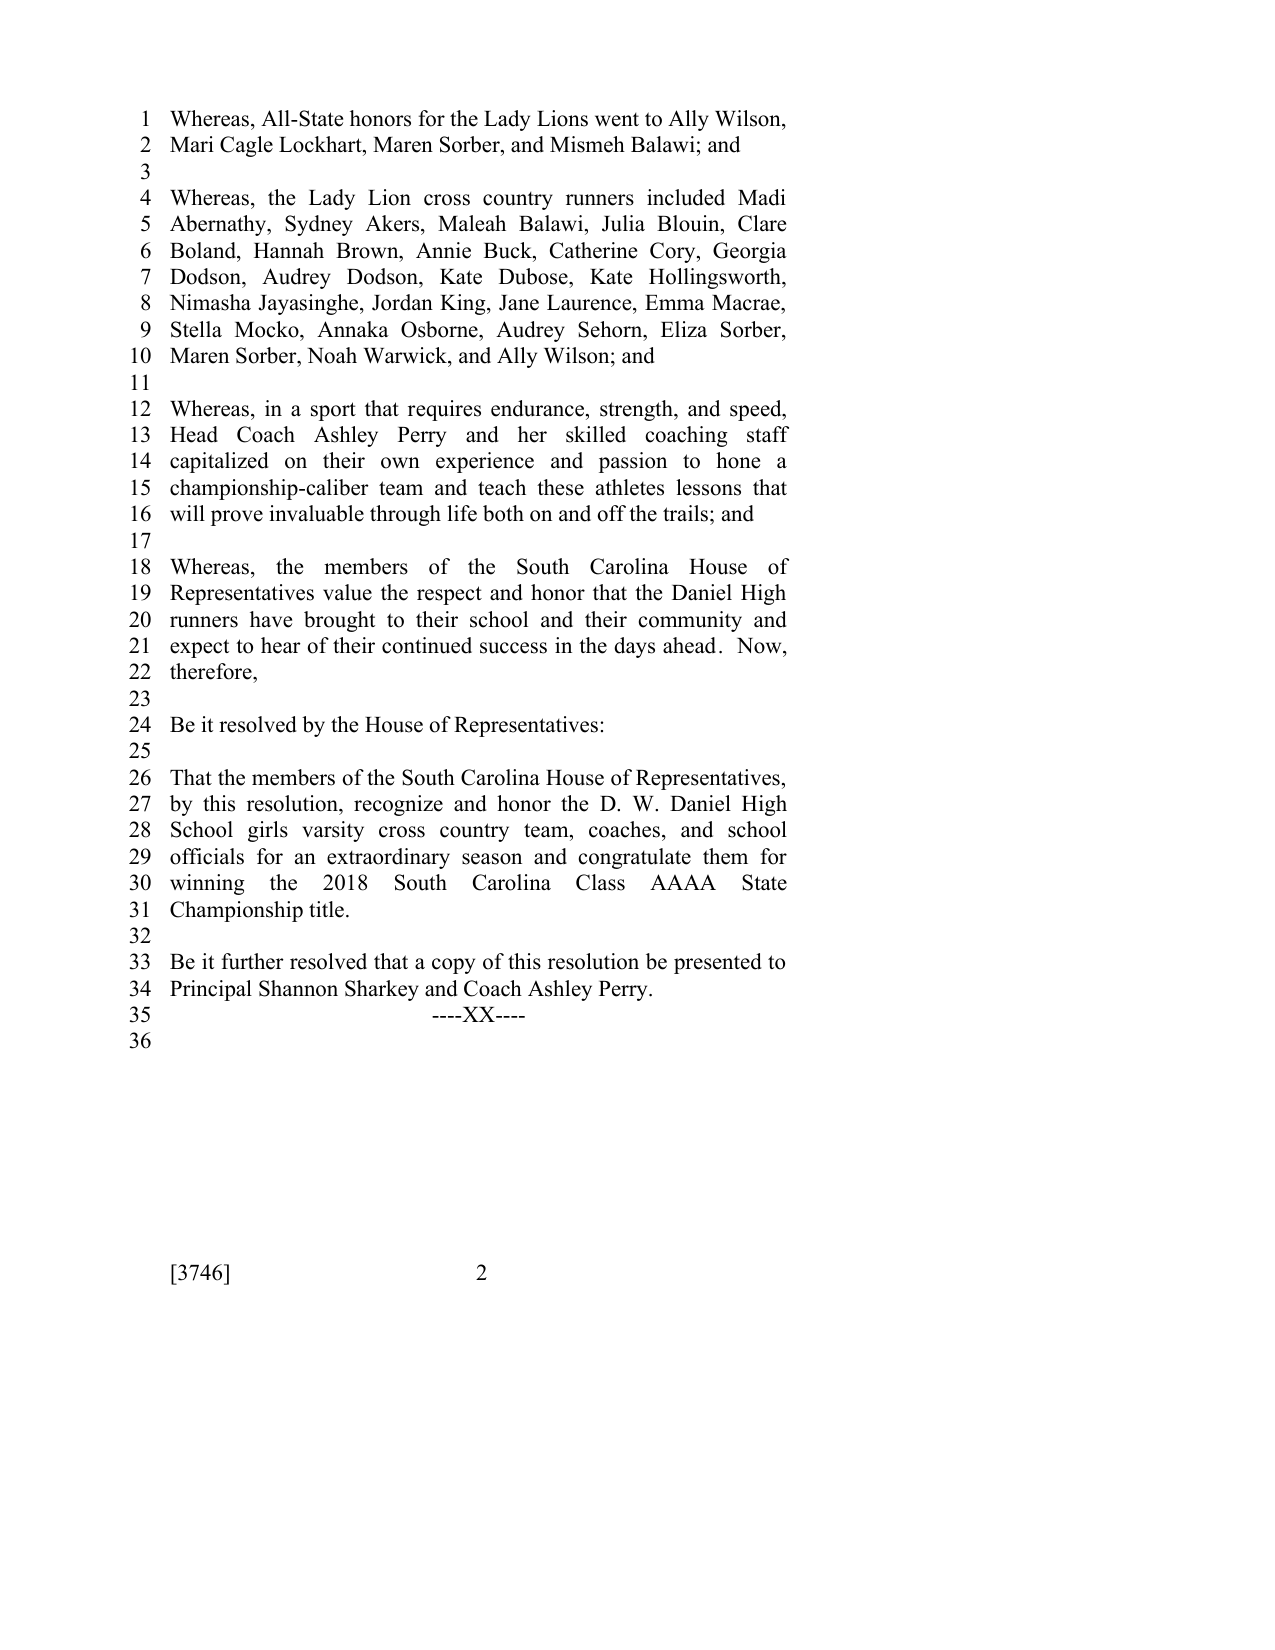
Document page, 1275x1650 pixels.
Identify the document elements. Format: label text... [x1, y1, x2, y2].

text Whereas, the Lady Lion cross country runners included Madi Abernathy, Sydney Akers, Maleah Balawi, Julia Blouin, Clare Boland, Hannah Brown, Annie Buck, Catherine Cory, Georgia Dodson, Audrey Dodson, Kate Dubose, Kate Hollingsworth, Nimasha Jayasinghe, Jordan King, Jane Laurence, Emma Macrae, Stella Mocko, Annaka Osborne, Audrey Sehorn, Eliza Sorber, Maren Sorber, Noah Warwick, and Ally Wilson; and [169, 184, 787, 368]
text Whereas, in a sport that requires endurance, strength, and speed, Head Coach Ashley Perry and her skilled coaching staff capitalized on their own experience and passion to hone a championship-caliber team and teach these athletes lessons that will prove invaluable through life both on and off the trails; and [169, 395, 787, 527]
text ----XX---- [169, 1001, 787, 1027]
text Whereas, the members of the South Carolina House of Representatives value the respect and honor that the Daniel High runners have brought to their school and their community and expect to hear of their continued success in the days ahead. Now, therefore, [169, 553, 787, 685]
text Be it resolved by the House of Representatives: [169, 711, 787, 737]
text That the members of the South Carolina House of Representatives, by this resolution, recognize and honor the D. W. Daniel High School girls varsity cross country team, coaches, and school officials for an extraordinary season and congratulate them for winning the 2018 South Carolina Class AAAA State Championship title. [169, 764, 787, 922]
text Whereas, All-State honors for the Lady Lions went to Ally Wilson, Mari Cagle Lockhart, Maren Sorber, and Mismeh Balawi; and [169, 105, 787, 158]
text Be it further resolved that a copy of this resolution be presented to Principal Shannon Sharkey and Coach Ashley Perry. [169, 948, 787, 1001]
